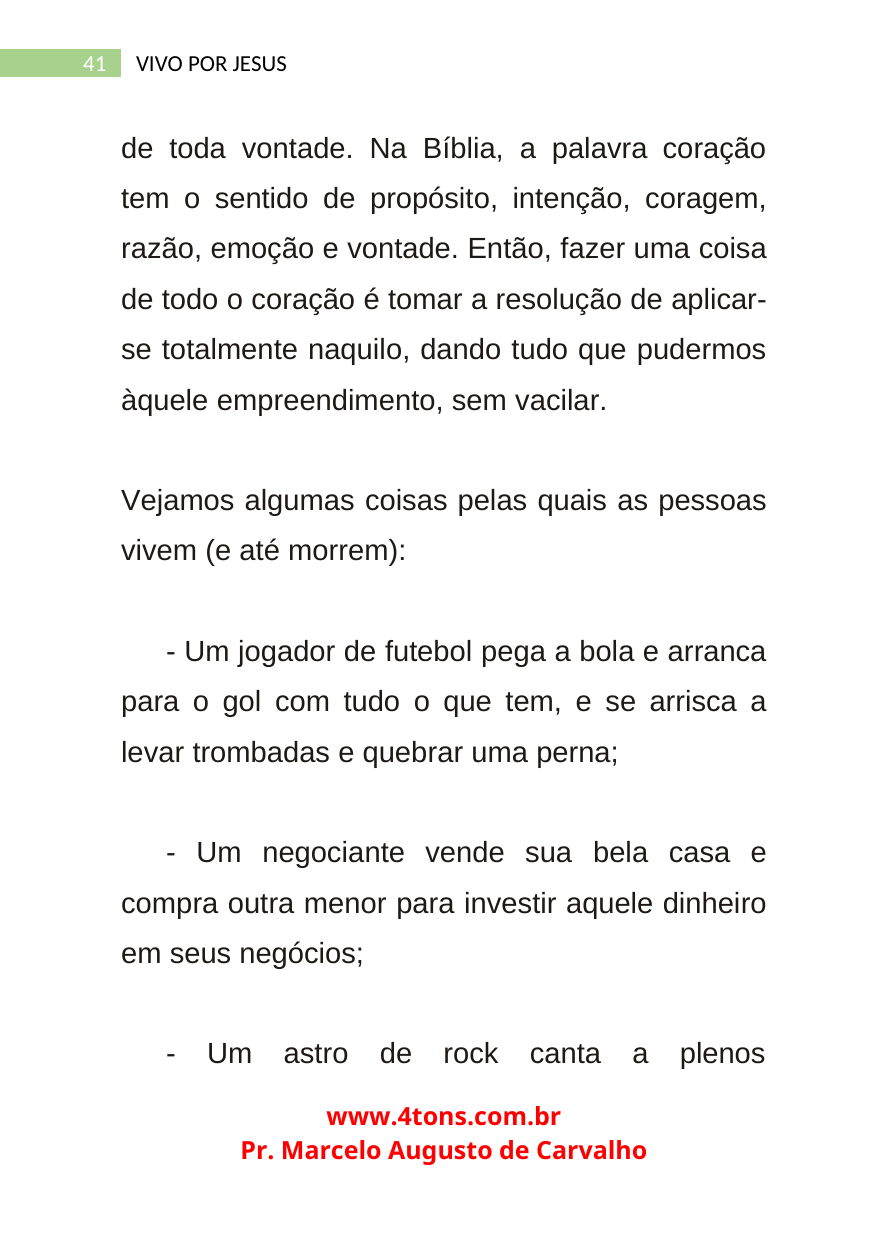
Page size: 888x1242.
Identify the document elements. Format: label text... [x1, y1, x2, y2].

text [121, 131, 767, 416]
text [121, 1037, 767, 1070]
text - Um negociante vende sua bela casa e compra outra menor para investir aquele dinheiro em seus negócios; [121, 835, 767, 969]
text Vejamos algumas coisas pelas quais as pessoas vivem (e até morrem): [121, 483, 767, 567]
text - Um jogador de futebol pega a bola e arranca para o gol com tudo o que tem, e se arrisca a levar trombadas e quebrar uma perna; [121, 634, 767, 768]
